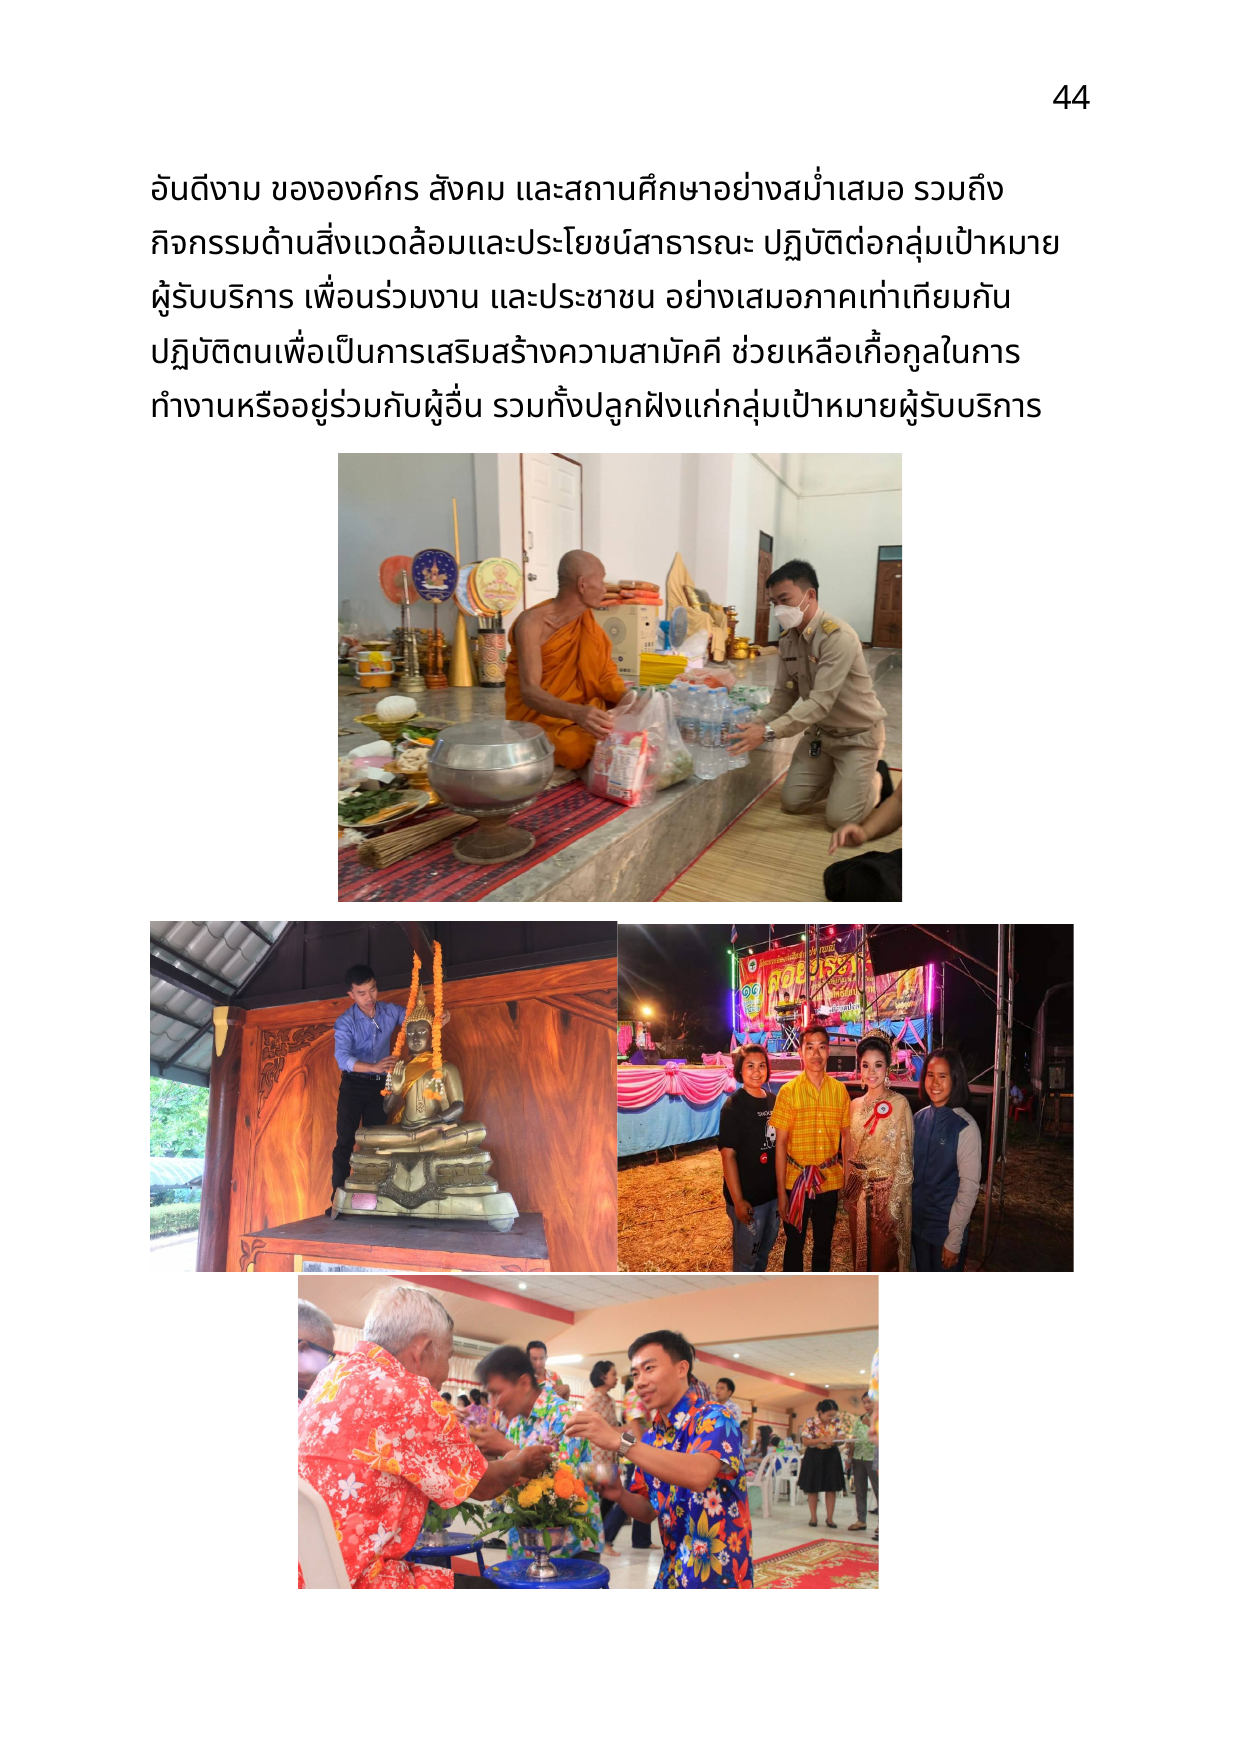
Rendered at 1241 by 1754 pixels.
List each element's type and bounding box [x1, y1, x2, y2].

text [150, 164, 1090, 432]
picture [338, 453, 903, 902]
picture [298, 1275, 879, 1589]
picture [150, 921, 1074, 1272]
